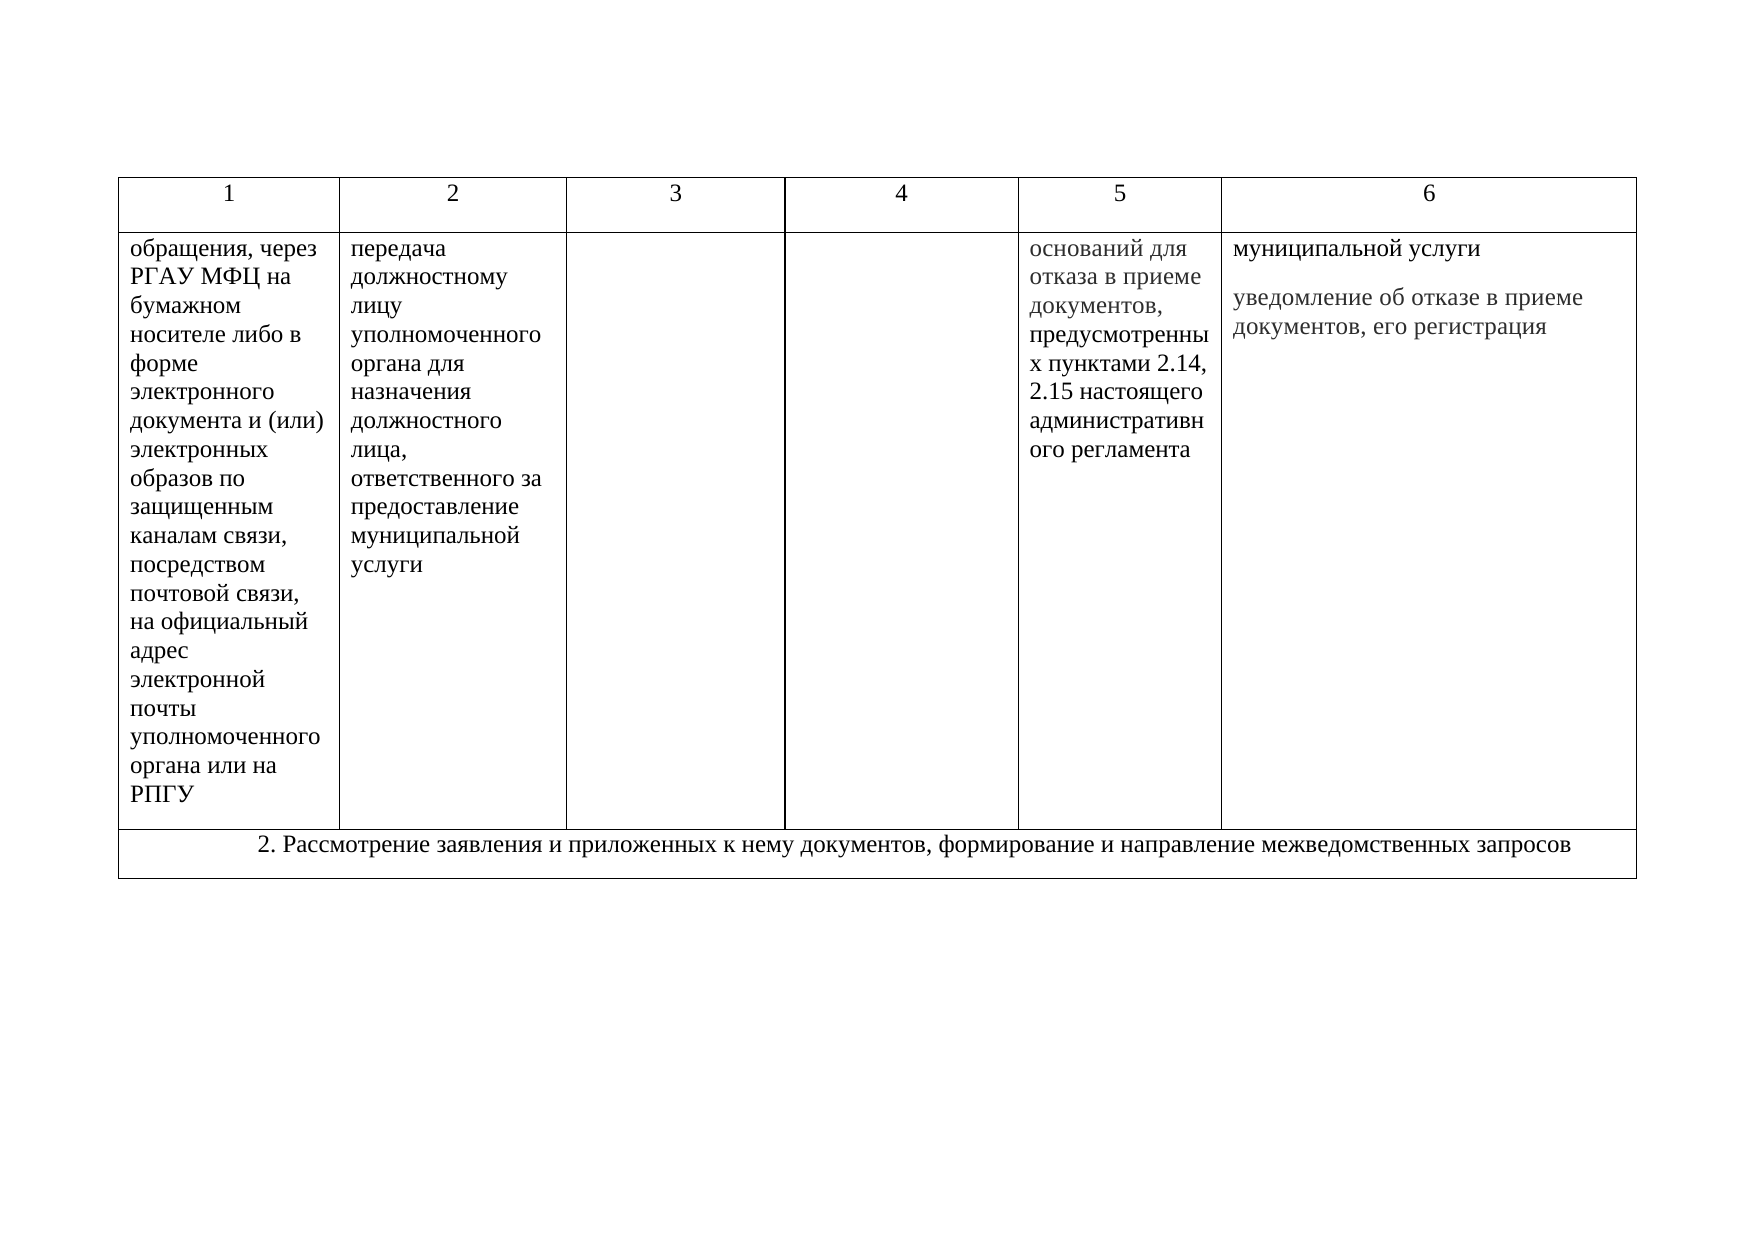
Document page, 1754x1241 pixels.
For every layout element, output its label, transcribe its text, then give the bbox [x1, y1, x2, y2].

table_header 5 [1019, 178, 1221, 232]
table_cell передача должностному лицу уполномоченного органа для назначения должностного лица, ответственного за предоставление муниципальной услуги [340, 233, 566, 828]
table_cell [1222, 233, 1636, 828]
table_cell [119, 233, 339, 828]
table_cell 2. Рассмотрение заявления и приложенных к нему документов, формирование и направление межведомственных запросов [119, 830, 1636, 878]
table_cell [1019, 233, 1221, 828]
table_header 4 [786, 178, 1018, 232]
table_cell [567, 233, 784, 828]
table_header 2 [340, 178, 566, 232]
table_header 6 [1222, 178, 1636, 232]
table_header 1 [119, 178, 339, 232]
table_cell [786, 233, 1018, 828]
table_header 3 [567, 178, 784, 232]
